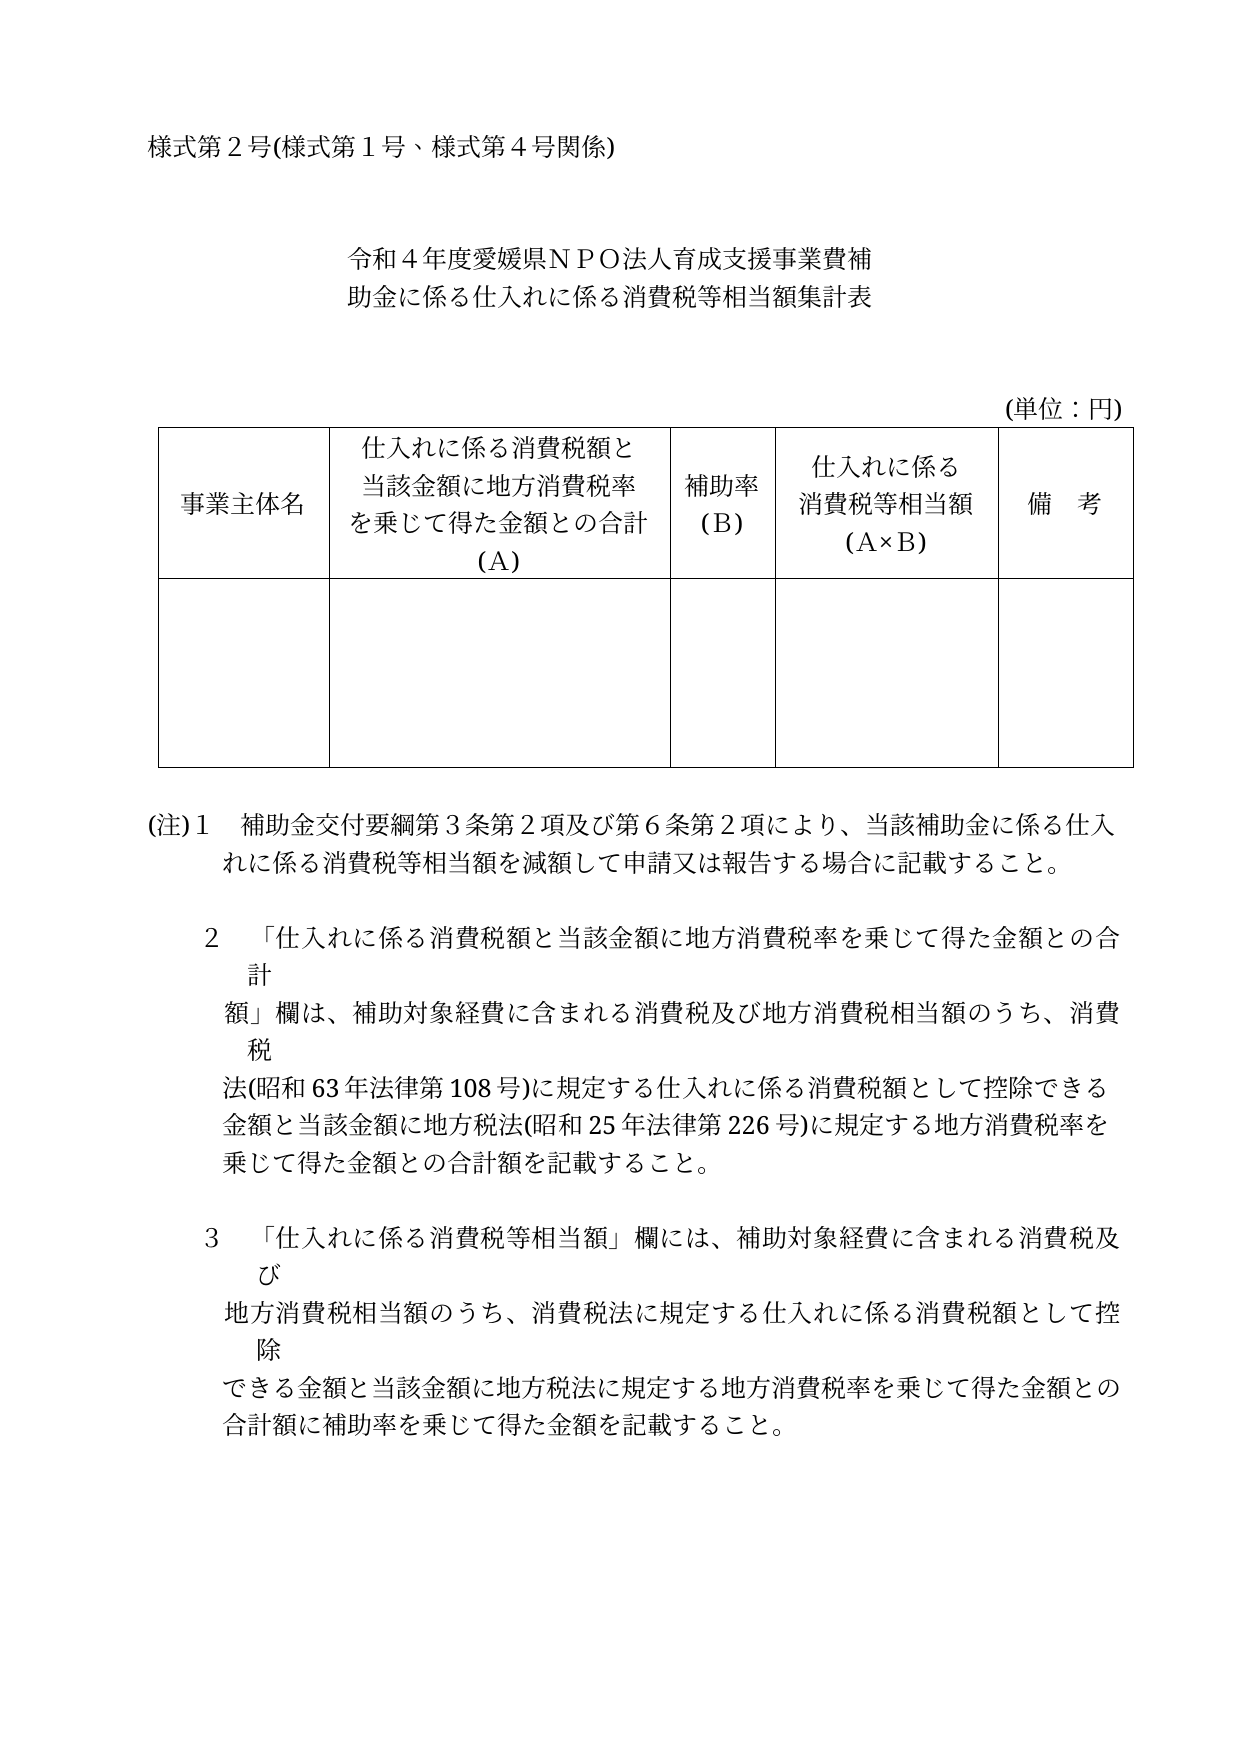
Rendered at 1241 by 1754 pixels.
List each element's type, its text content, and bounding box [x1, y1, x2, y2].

text 地方消費税相当額のうち、消費税法に規定する仕入れに係る消費税額として控除 [148, 1293, 1122, 1368]
text 法(昭和63年法律第108号)に規定する仕入れに係る消費税額として控除できる [148, 1068, 1122, 1105]
table_cell [671, 579, 775, 767]
text 額」欄は、補助対象経費に含まれる消費税及び地方消費税相当額のうち、消費税 [148, 993, 1122, 1068]
text (単位：円) [148, 389, 1122, 427]
table_cell [776, 579, 998, 767]
text 助金に係る仕入れに係る消費税等相当額集計表 [148, 277, 1116, 314]
text れに係る消費税等相当額を減額して申請又は報告する場合に記載すること。 [148, 843, 1122, 880]
table_cell [999, 579, 1133, 767]
table_cell [159, 579, 329, 767]
table_header 事業主体名 [159, 428, 329, 578]
text (注)１ 補助金交付要綱第３条第２項及び第６条第２項により、当該補助金に係る仕入 [148, 805, 1122, 843]
table_header 仕入れに係る 消費税等相当額 (Ａ×Ｂ) [776, 428, 998, 578]
text ２ 「仕入れに係る消費税額と当該金額に地方消費税率を乗じて得た金額との合計 [148, 918, 1122, 993]
text 様式第２号(様式第１号、様式第４号関係) [148, 127, 1122, 164]
text 令和４年度愛媛県ＮＰＯ法人育成支援事業費補 [148, 239, 1116, 277]
table_header 補助率 (Ｂ) [671, 428, 775, 578]
table_cell [330, 579, 670, 767]
text できる金額と当該金額に地方税法に規定する地方消費税率を乗じて得た金額との [148, 1368, 1122, 1405]
text ３ 「仕入れに係る消費税等相当額」欄には、補助対象経費に含まれる消費税及び [148, 1218, 1122, 1293]
text 乗じて得た金額との合計額を記載すること。 [148, 1143, 1122, 1180]
table_header 仕入れに係る消費税額と 当該金額に地方消費税率 を乗じて得た金額との合計 (Ａ) [330, 428, 670, 578]
text 合計額に補助率を乗じて得た金額を記載すること。 [148, 1405, 1122, 1443]
table_header 備 考 [999, 428, 1133, 578]
text 金額と当該金額に地方税法(昭和25年法律第226号)に規定する地方消費税率を [148, 1105, 1122, 1143]
